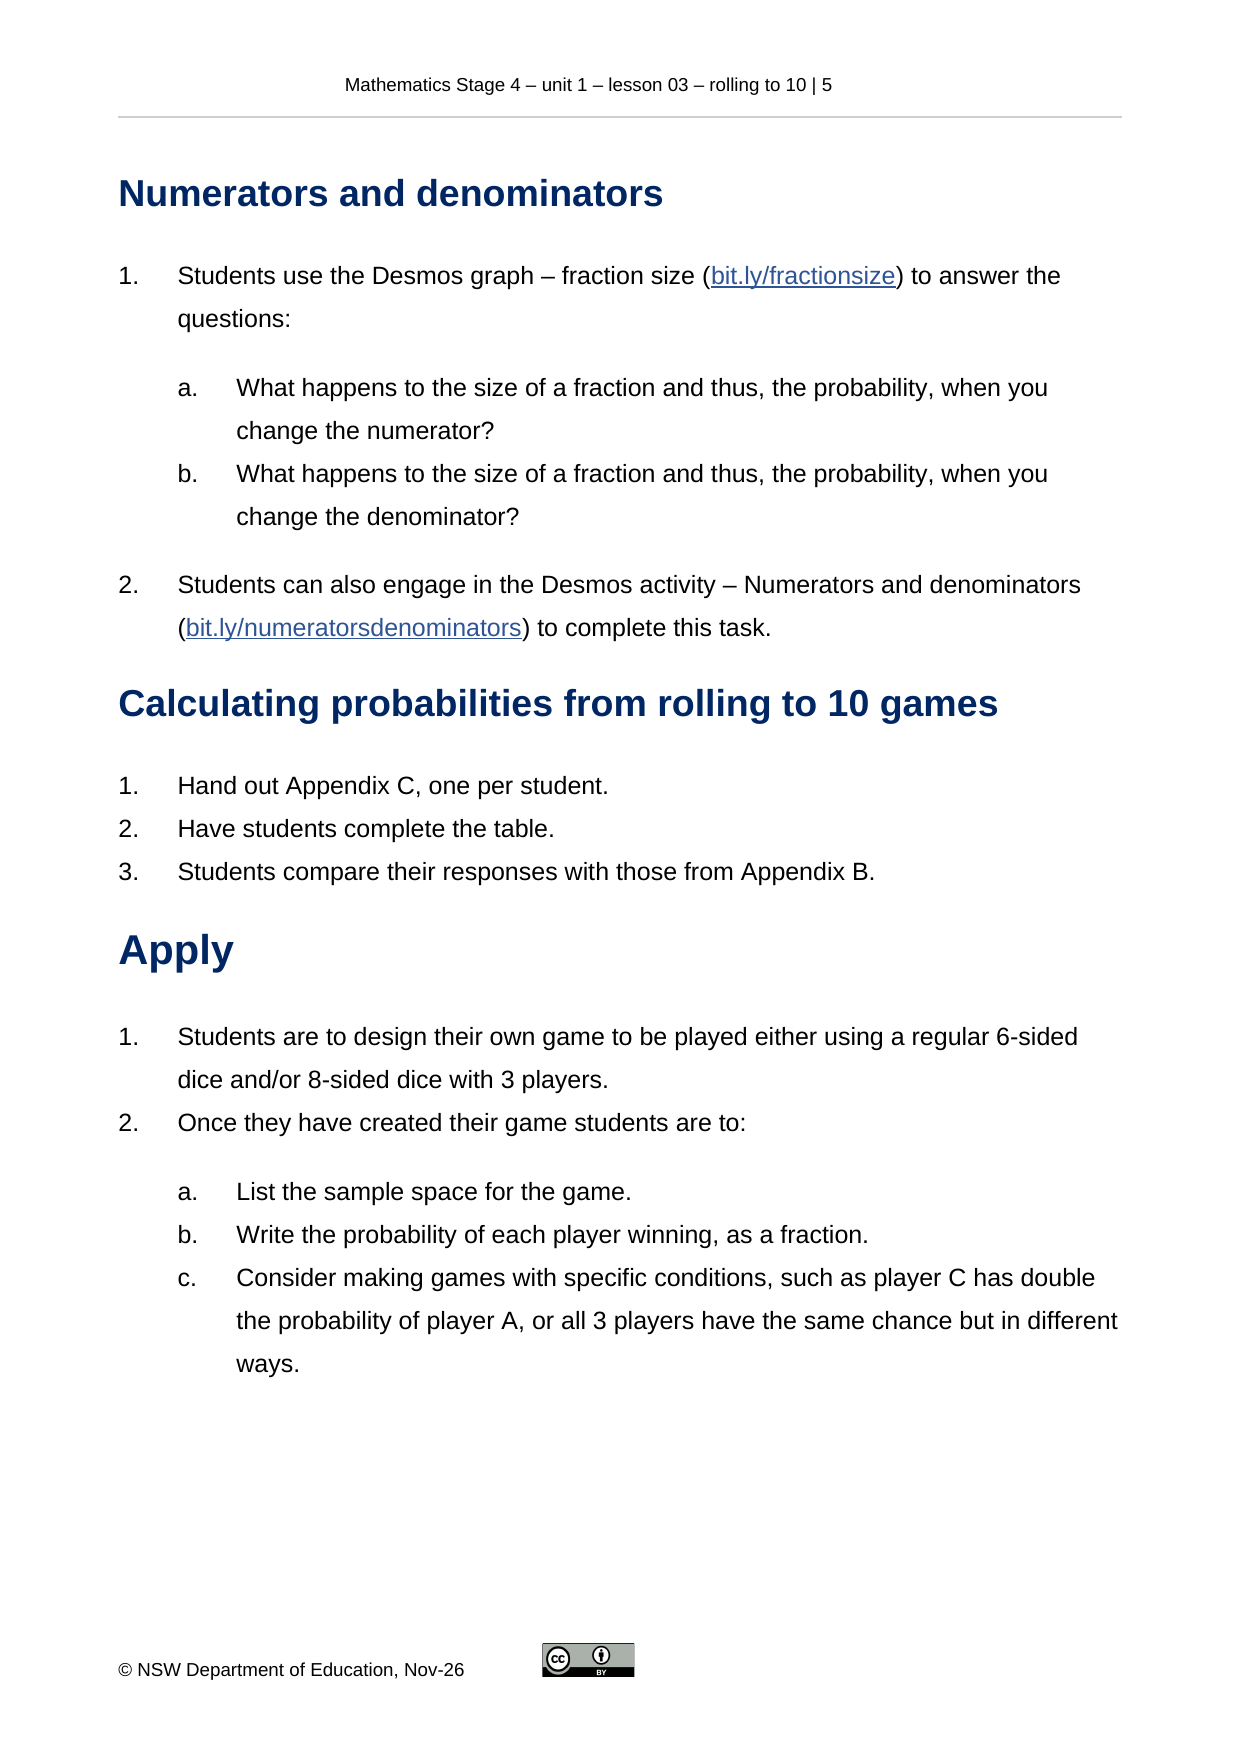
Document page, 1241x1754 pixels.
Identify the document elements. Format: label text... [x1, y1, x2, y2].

list Hand out Appendix C, one per student. [118, 771, 1122, 800]
list Consider making games with specific conditions, such as player C has double the probability of player A, or all 3 players have the same chance but in different ways. [177, 1263, 1122, 1378]
subtitle Calculating probabilities from rolling to 10 games [118, 681, 1122, 724]
list List the sample space for the game. [177, 1177, 1122, 1205]
list What happens to the size of a fraction and thus, the probability, when you change the denominator? [177, 459, 1122, 531]
list Once they have created their game students are to: [118, 1108, 1122, 1137]
picture [542, 1643, 635, 1677]
subtitle Apply [118, 925, 1122, 973]
list Write the probability of each player winning, as a fraction. [177, 1220, 1122, 1248]
subtitle Numerators and denominators [118, 172, 1122, 215]
list Have students complete the table. [118, 814, 1122, 843]
list Students use the Desmos graph – fraction size (bit.ly/fractionsize) to answer the questions: [118, 261, 1122, 333]
list Students are to design their own game to be played either using a regular 6-sided dice and/or 8-sided dice with 3 players. [118, 1022, 1122, 1094]
list What happens to the size of a fraction and thus, the probability, when you change the numerator? [177, 372, 1122, 444]
list Students compare their responses with those from Appendix B. [118, 857, 1122, 886]
list Students can also engage in the Desmos activity – Numerators and denominators (bit.ly/numeratorsdenominators) to complete this task. [118, 570, 1122, 642]
